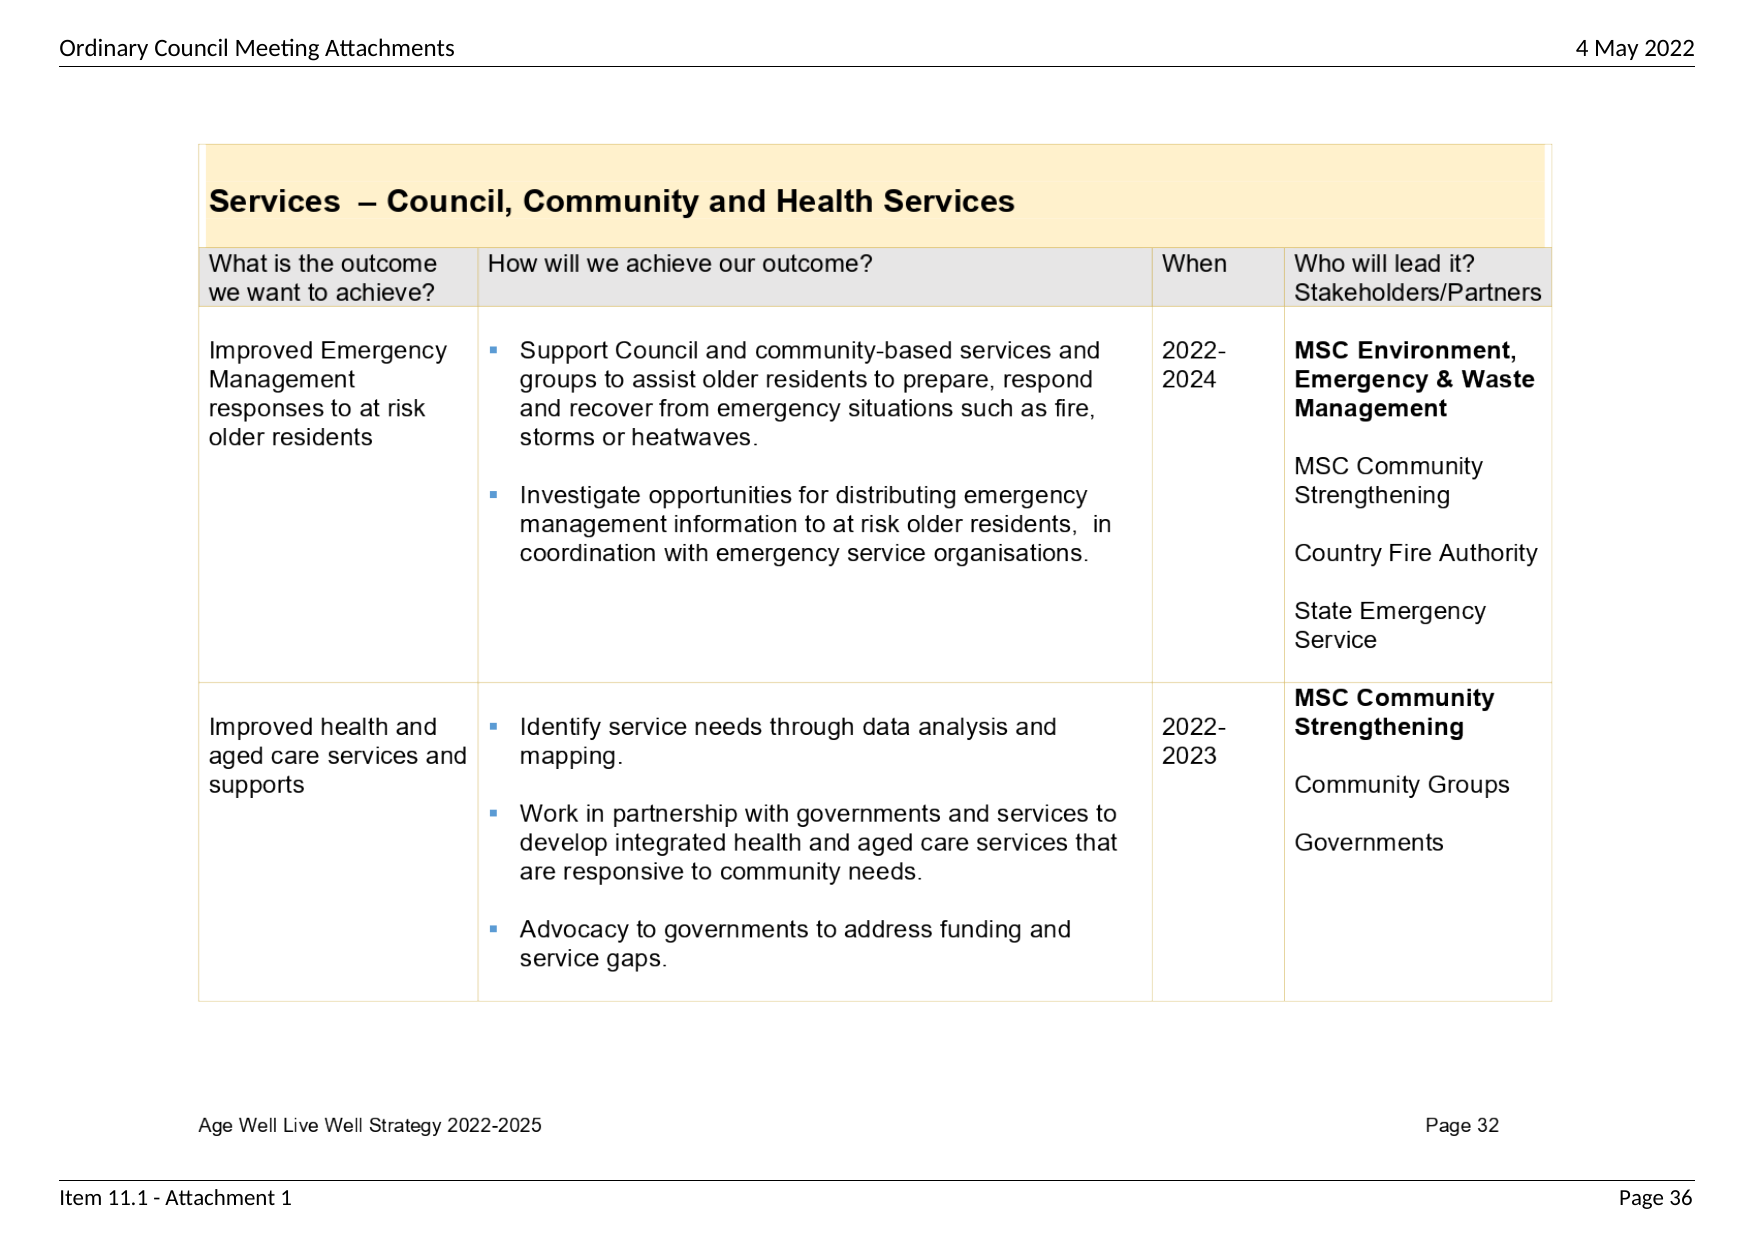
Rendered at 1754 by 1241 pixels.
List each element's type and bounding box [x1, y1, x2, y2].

picture [140, 112, 1614, 1144]
